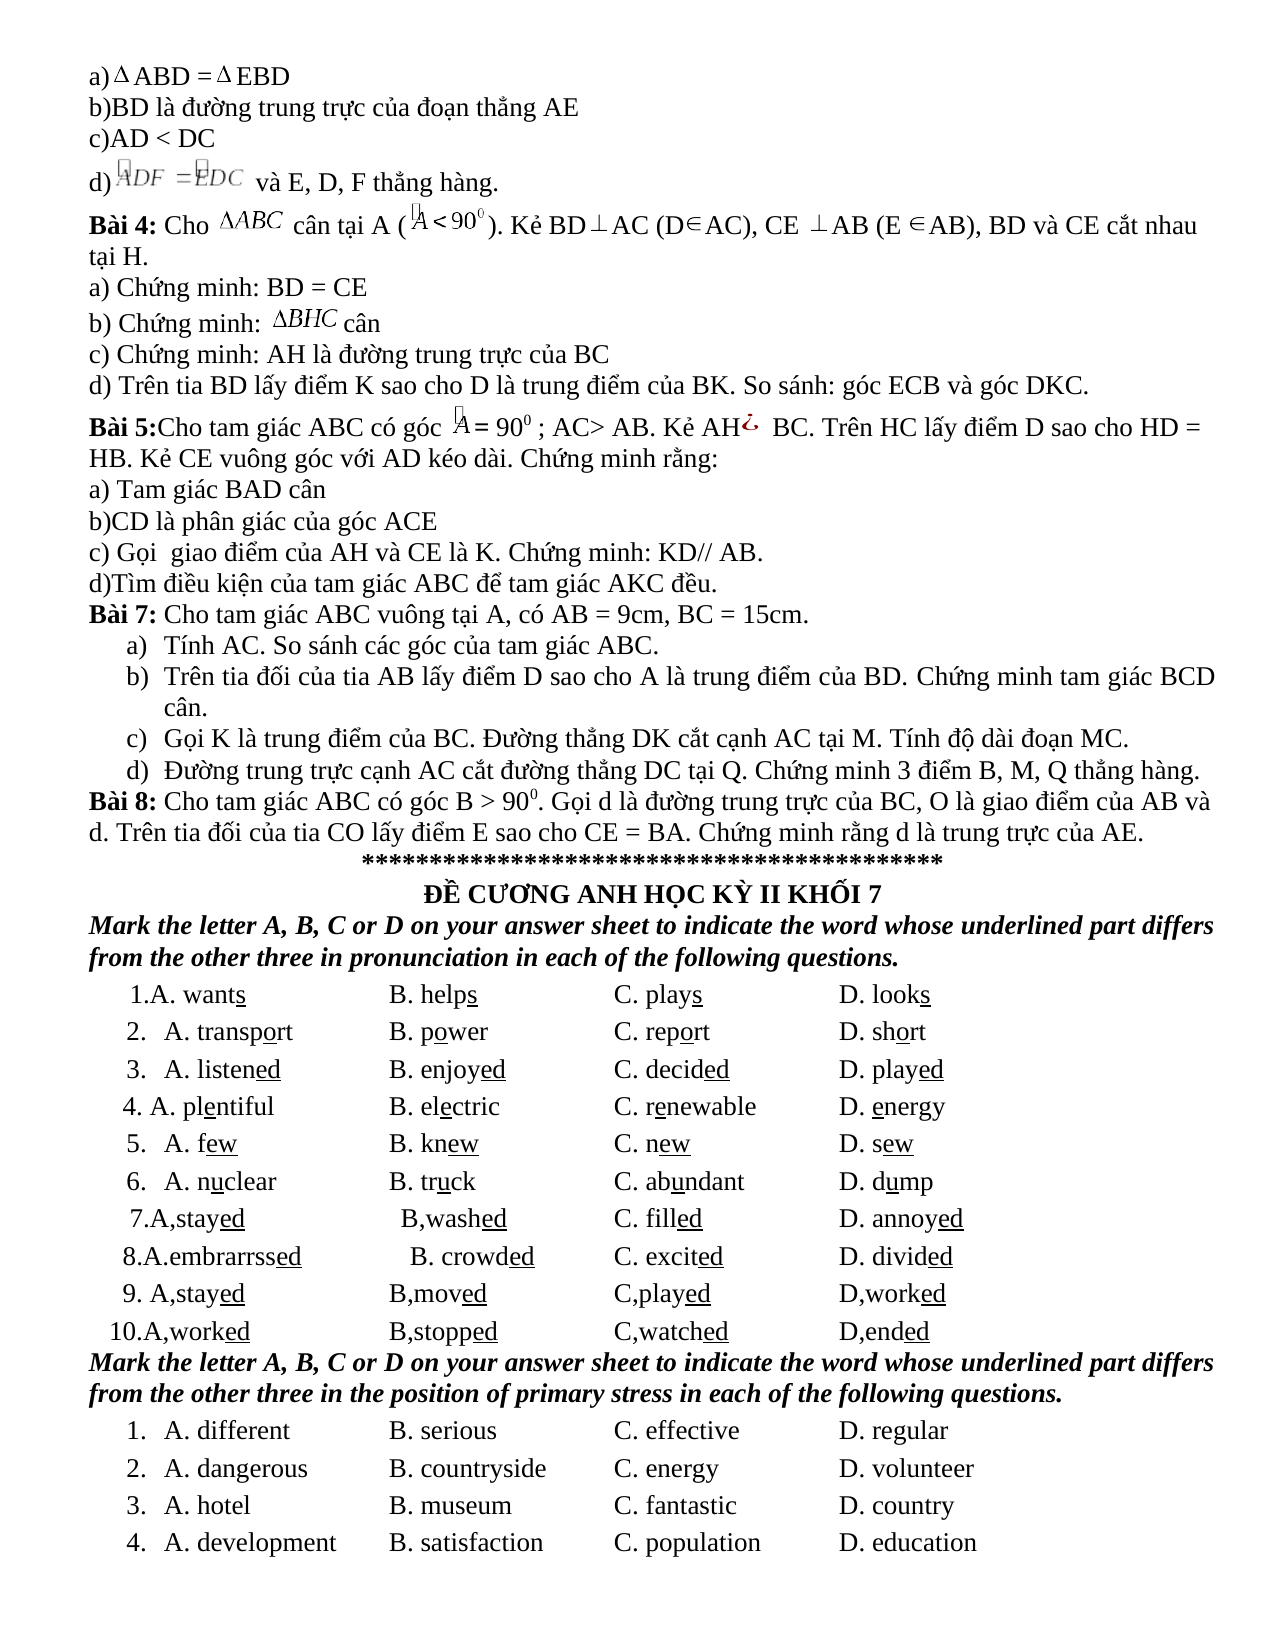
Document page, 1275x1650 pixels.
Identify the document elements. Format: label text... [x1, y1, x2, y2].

text 3. A. hotel B. museum C. fantastic D. country [89, 1489, 1216, 1520]
text c)AD < DC [89, 123, 1216, 154]
text c) Gọi giao điểm của AH và CE là K. Chứng minh: KD// AB. [89, 536, 1216, 567]
text Bài 4: Cho cân tại A (). Kẻ BDAC (DAC), CE AB (E AB), BD và CE cắt nhau tại H. [89, 197, 1216, 272]
list Trên tia đối của tia AB lấy điểm D sao cho A là trung điểm của BD. Chứng minh tam giác BCD cân. [126, 660, 1216, 723]
text 4. A. plentiful B. electric C. renewable D. energy [89, 1090, 1216, 1121]
text b)CD là phân giác của góc ACE [89, 504, 1216, 536]
text b) Chứng minh: cân [89, 303, 1216, 338]
text ******************************************* [89, 847, 1216, 878]
text 1.A. wants B. helps C. plays D. looks [89, 978, 1216, 1009]
text 10.A,worked B,stopped C,watched D,ended [89, 1314, 1216, 1346]
text 4. A. development B. satisfaction C. population D. education [89, 1526, 1216, 1558]
text 2. A. dangerous B. countryside C. energy D. volunteer [89, 1452, 1216, 1483]
list Tính AC. So sánh các góc của tam giác ABC. [126, 629, 1216, 660]
text 9. A,stayed B,moved C,played D,worked [89, 1277, 1216, 1308]
text b)BD là đường trung trực của đoạn thẳng AE [89, 91, 1216, 123]
text Mark the letter A, B, C or D on your answer sheet to indicate the word whose underlined part differs from the other three in pronunciation in each of the following questions. [89, 909, 1216, 972]
text Mark the letter A, B, C or D on your answer sheet to indicate the word whose underlined part differs from the other three in the position of primary stress in each of the following questions. [89, 1346, 1216, 1408]
text a) Chứng minh: BD = CE [89, 272, 1216, 303]
text Bài 5:Cho tam giác ABC có góc = 900 ; AC> AB. Kẻ AH BC. Trên HC lấy điểm D sao cho HD = HB. Kẻ CE vuông góc với AD kéo dài. Chứng minh rằng: [89, 401, 1216, 473]
text 1. A. different B. serious C. effective D. regular [89, 1414, 1216, 1445]
text d) và E, D, F thẳng hàng. [89, 154, 1216, 197]
text Bài 7: Cho tam giác ABC vuông tại A, có AB = 9cm, BC = 15cm. [89, 598, 1216, 629]
text c) Chứng minh: AH là đường trung trực của BC [89, 338, 1216, 369]
list Gọi K là trung điểm của BC. Đường thẳng DK cắt cạnh AC tại M. Tính độ dài đoạn MC. [126, 723, 1216, 754]
text ĐỀ CƯƠNG ANH HỌC KỲ II KHỐI 7 [89, 878, 1216, 909]
text 2. A. transport B. power C. report D. short [89, 1015, 1216, 1047]
text 8.A.embrarrssed B. crowded C. excited D. divided [89, 1240, 1216, 1271]
text 5. A. few B. knew C. new D. sew [89, 1128, 1216, 1159]
text Bài 8: Cho tam giác ABC có góc B > 900. Gọi d là đường trung trực của BC, O là giao điểm của AB và d. Trên tia đối của tia CO lấy điểm E sao cho CE = BA. Chứng minh rằng d là trung trực của AE. [89, 785, 1216, 847]
text d)Tìm điều kiện của tam giác ABC để tam giác AKC đều. [89, 567, 1216, 598]
text a) Tam giác BAD cân [89, 473, 1216, 504]
text 3. A. listened B. enjoyed C. decided D. played [89, 1053, 1216, 1084]
text a)ABD =EBD [89, 59, 1216, 91]
text d) Trên tia BD lấy điểm K sao cho D là trung điểm của BK. So sánh: góc ECB và góc DKC. [89, 369, 1216, 401]
text 7.A,stayed B,washed C. filled D. annoyed [89, 1202, 1216, 1233]
text 6. A. nuclear B. truck C. abundant D. dump [89, 1165, 1216, 1196]
list Đường trung trực cạnh AC cắt đường thẳng DC tại Q. Chứng minh 3 điểm B, M, Q thẳng hàng. [126, 754, 1216, 785]
